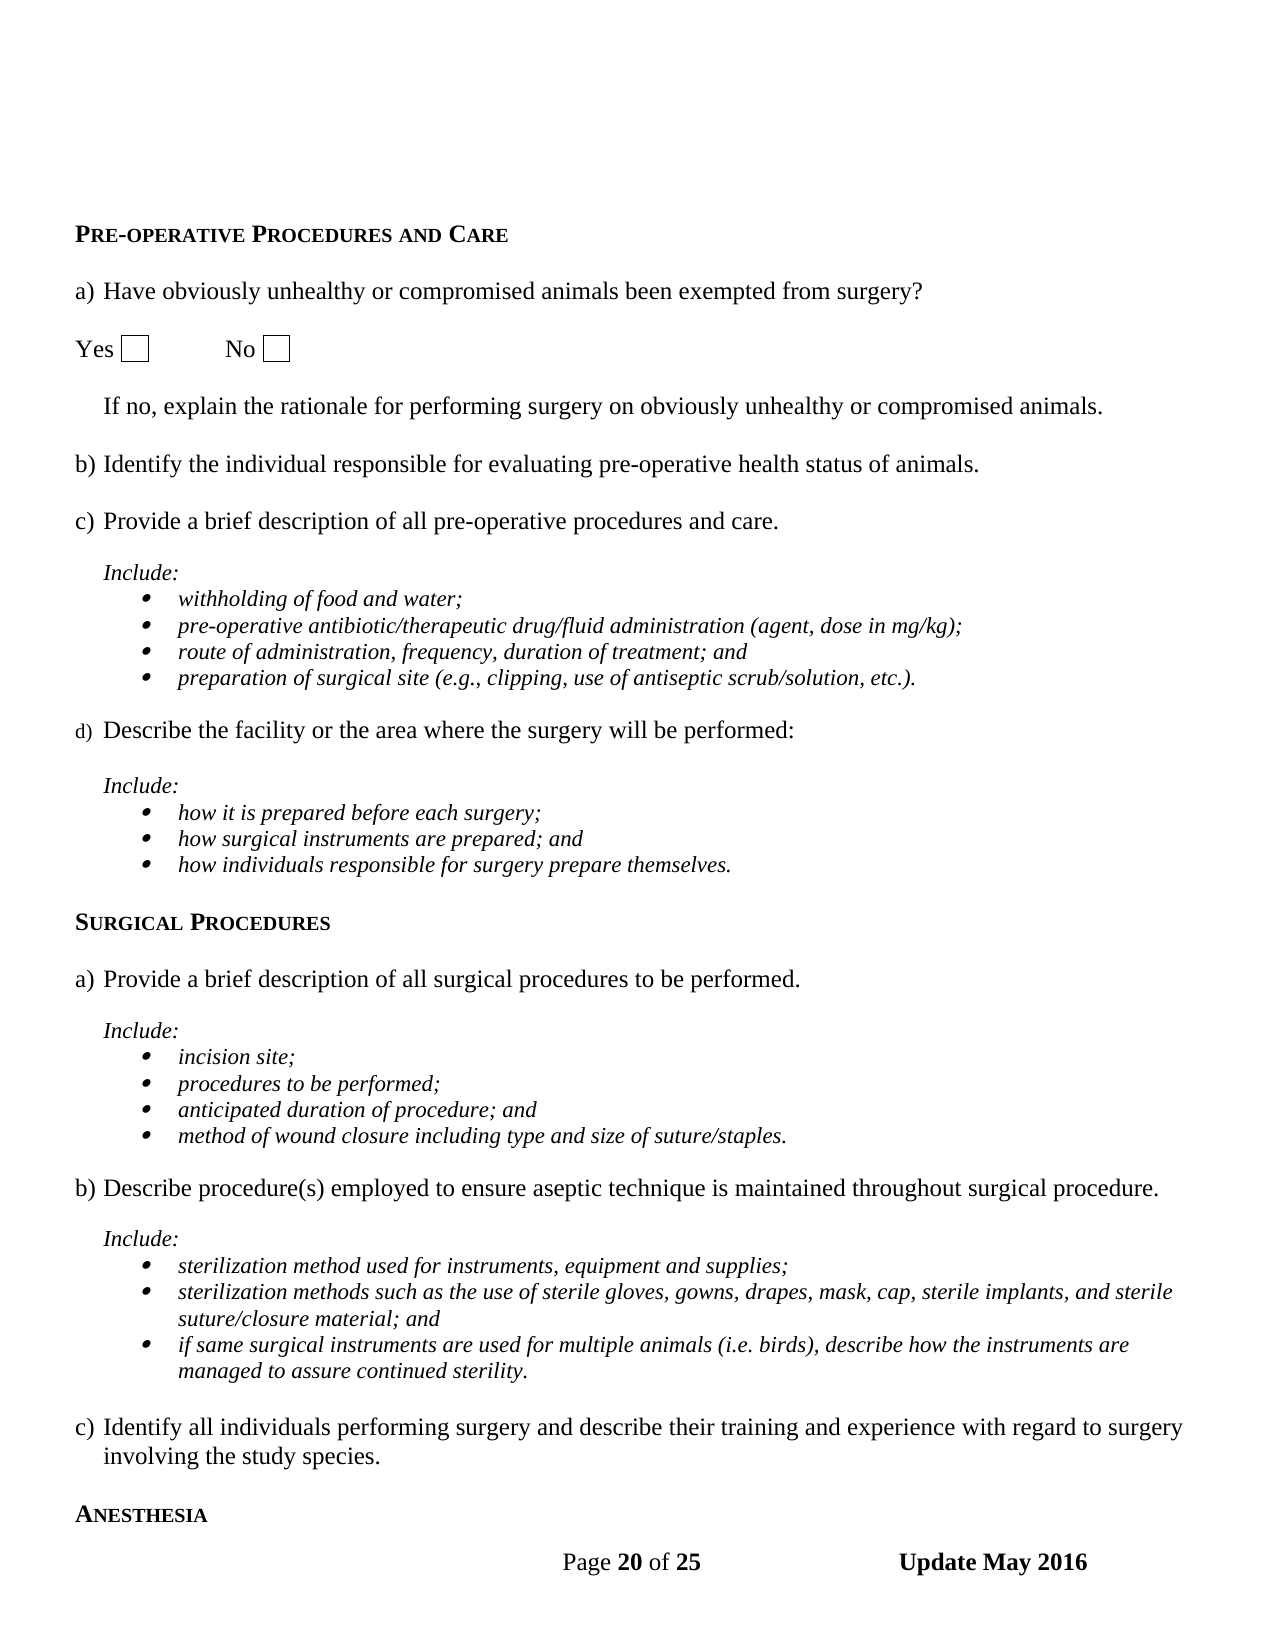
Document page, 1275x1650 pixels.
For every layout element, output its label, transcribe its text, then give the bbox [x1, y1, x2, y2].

list preparation of surgical site (e.g., clipping, use of antiseptic scrub/solution, etc.). [140, 664, 1200, 691]
text Anesthesia [75, 1499, 1200, 1527]
text d) Describe the facility or the area where the surgery will be performed: [75, 715, 1200, 744]
text Include: [75, 1226, 1200, 1252]
text b) Describe procedure(s) employed to ensure aseptic technique is maintained throughout surgical procedure. [75, 1173, 1200, 1201]
list method of wound closure including type and size of suture/staples. [140, 1122, 1200, 1149]
text If no, explain the rationale for performing surgery on obviously unhealthy or compromised animals. [75, 391, 1200, 420]
list how it is prepared before each surgery; [140, 799, 1200, 825]
list how individuals responsible for surgery prepare themselves. [140, 851, 1200, 878]
text a) Provide a brief description of all surgical procedures to be performed. [75, 964, 1200, 993]
list withholding of food and water; [140, 585, 1200, 612]
text b) Identify the individual responsible for evaluating pre-operative health status of animals. [75, 449, 1200, 477]
text Include: [75, 559, 1200, 585]
text Surgical Procedures [75, 907, 1200, 935]
text Include: [75, 772, 1200, 799]
text Include: [75, 1017, 1200, 1043]
text Yes No [75, 334, 1200, 362]
text c) Identify all individuals performing surgery and describe their training and experience with regard to surgery involving the study species. [75, 1412, 1200, 1470]
list sterilization methods such as the use of sterile gloves, gowns, drapes, mask, cap, sterile implants, and sterile suture/closure material; and [140, 1278, 1200, 1331]
text Pre-operative Procedures and Care [75, 219, 1200, 247]
list incision site; [140, 1043, 1200, 1069]
list how surgical instruments are prepared; and [140, 825, 1200, 851]
list anticipated duration of procedure; and [140, 1096, 1200, 1122]
list pre-operative antibiotic/therapeutic drug/fluid administration (agent, dose in mg/kg); [140, 612, 1200, 638]
list procedures to be performed; [140, 1069, 1200, 1096]
list sterilization method used for instruments, equipment and supplies; [140, 1252, 1200, 1278]
list if same surgical instruments are used for multiple animals (i.e. birds), describe how the instruments are managed to assure continued sterility. [140, 1331, 1200, 1384]
text a) Have obviously unhealthy or compromised animals been exempted from surgery? [75, 276, 1200, 305]
text c) Provide a brief description of all pre-operative procedures and care. [75, 506, 1200, 535]
list route of administration, frequency, duration of treatment; and [140, 638, 1200, 664]
